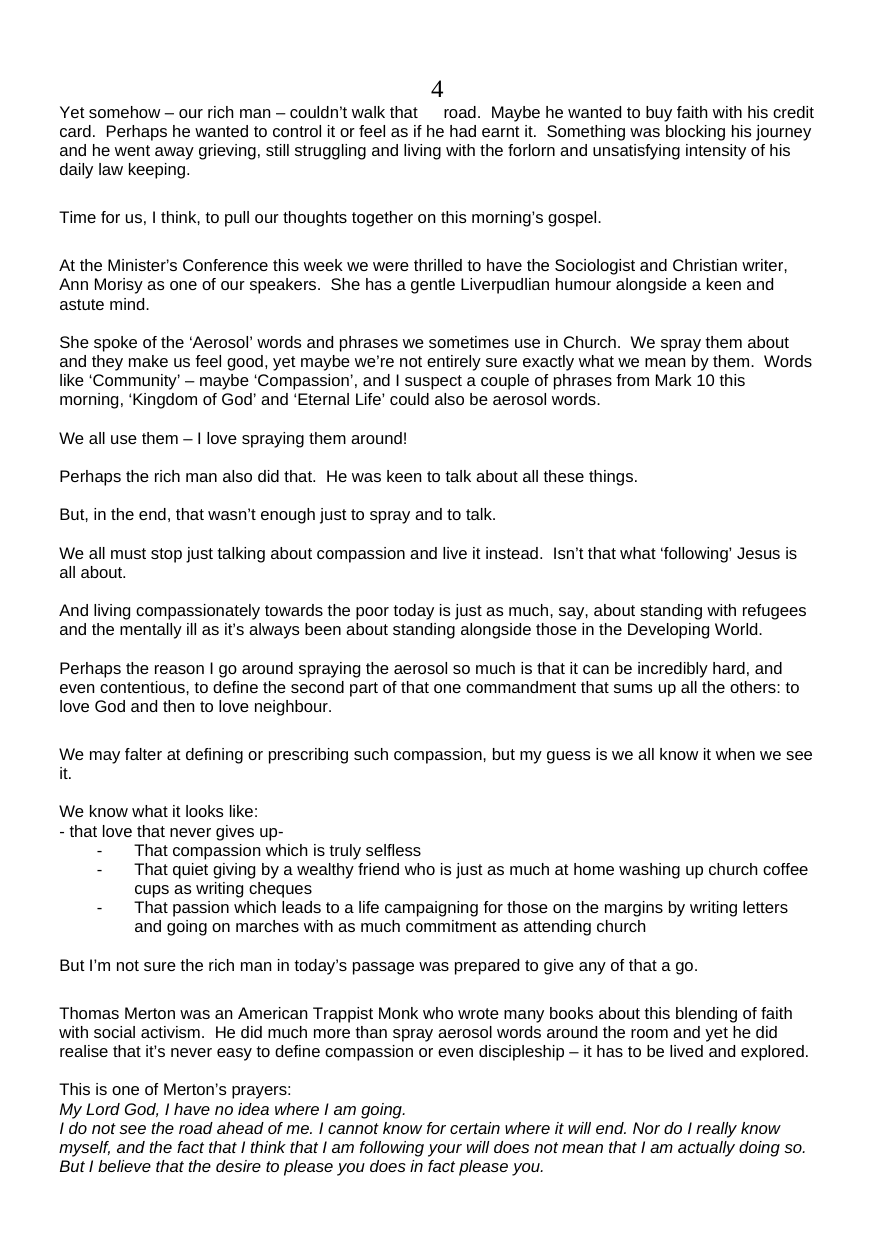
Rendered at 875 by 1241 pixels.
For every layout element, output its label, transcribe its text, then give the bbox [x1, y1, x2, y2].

text But I’m not sure the rich man in today’s passage was prepared to give any of that a go. [59, 956, 815, 1003]
list That passion which leads to a life campaigning for those on the margins by writing letters and going on marches with as much commitment as attending church [97, 898, 815, 936]
text We all must stop just talking about compassion and live it instead. Isn’t that what ‘following’ Jesus is all about. And living compassionately towards the poor today is just as much, say, about standing with refugees and the mentally ill as it’s always been about standing alongside those in the Developing World. Perhaps the reason I go around spraying the aerosol so much is that it can be incredibly hard, and even contentious, to define the second part of that one commandment that sums up all the others: to love God and then to love neighbour. [59, 524, 815, 745]
text At the Minister’s Conference this week we were thrilled to have the Sociologist and Christian writer, Ann Morisy as one of our speakers. She has a gentle Liverpudlian humour alongside a keen and astute mind. She spoke of the ‘Aerosol’ words and phrases we sometimes use in Church. We spray them about and they make us feel good, yet maybe we’re not entirely sure exactly what we mean by them. Words like ‘Community’ – maybe ‘Compassion’, and I suspect a couple of phrases from Mark 10 this morning, ‘Kingdom of God’ and ‘Eternal Life’ could also be aerosol words. We all use them – I love spraying them around! Perhaps the rich man also did that. He was keen to talk about all these things. But, in the end, that wasn’t enough just to spray and to talk. [59, 256, 815, 524]
text My Lord God, I have no idea where I am going. I do not see the road ahead of me. I cannot know for certain where it will end. Nor do I really know myself, and the fact that I think that I am following your will does not mean that I am actually doing so. But I believe that the desire to please you does in fact please you. [59, 1099, 815, 1176]
text Time for us, I think, to pull our thoughts together on this morning’s gospel. [59, 208, 815, 256]
list That compassion which is truly selfless [97, 841, 815, 860]
text We may falter at defining or prescribing such compassion, but my guess is we all know it when we see it. We know what it looks like: - that love that never gives up- [59, 745, 815, 841]
list That quiet giving by a wealthy friend who is just as much at home washing up church coffee cups as writing cheques [97, 860, 815, 898]
text Yet somehow – our rich man – couldn’t walk that road. Maybe he wanted to buy faith with his credit card. Perhaps he wanted to control it or feel as if he had earnt it. Something was blocking his journey and he went away grieving, still struggling and living with the forlorn and unsatisfying intensity of his daily law keeping. [59, 103, 815, 208]
text Thomas Merton was an American Trappist Monk who wrote many books about this blending of faith with social activism. He did much more than spray aerosol words around the room and yet he did realise that it’s never easy to define compassion or even discipleship – it has to be lived and explored. This is one of Merton’s prayers: [59, 1003, 815, 1099]
